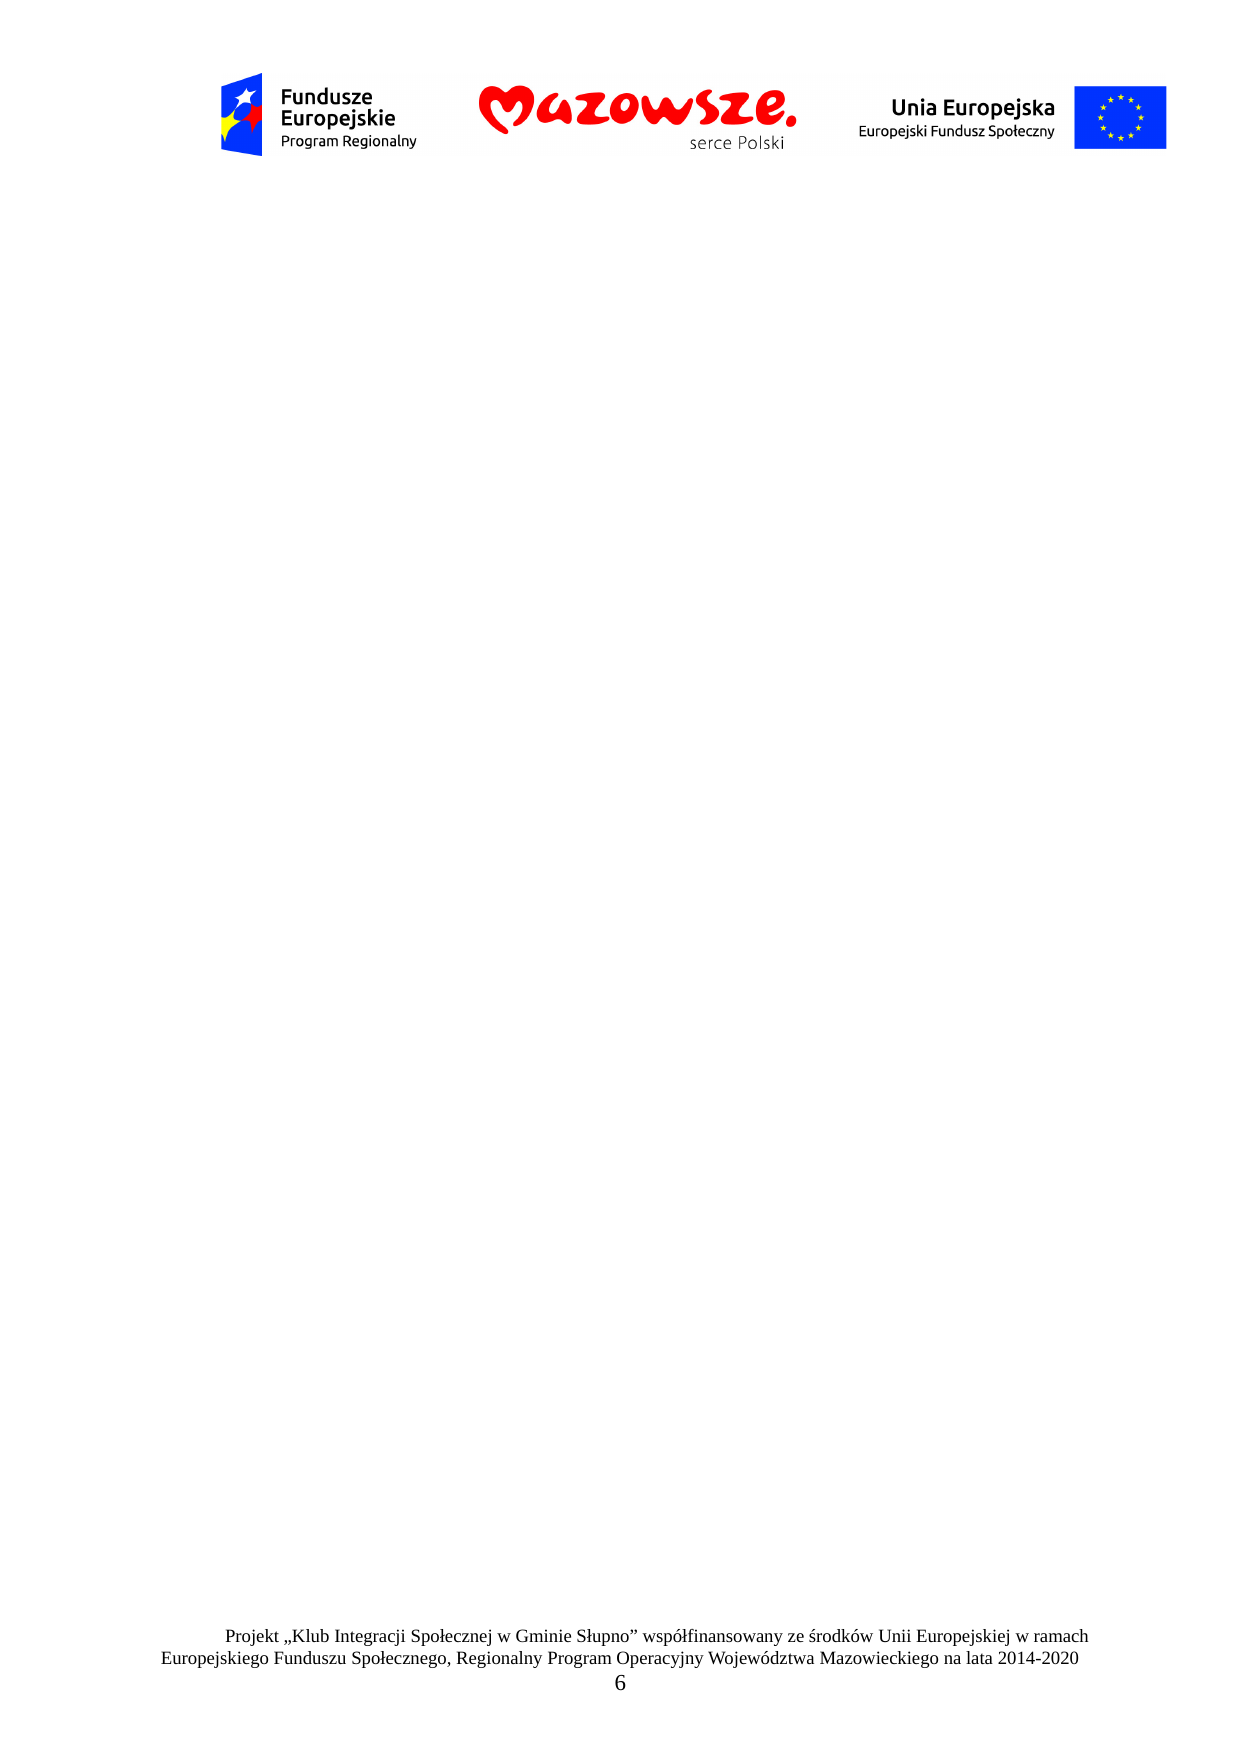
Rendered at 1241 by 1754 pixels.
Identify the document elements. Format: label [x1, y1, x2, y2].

picture [221, 73, 1167, 156]
